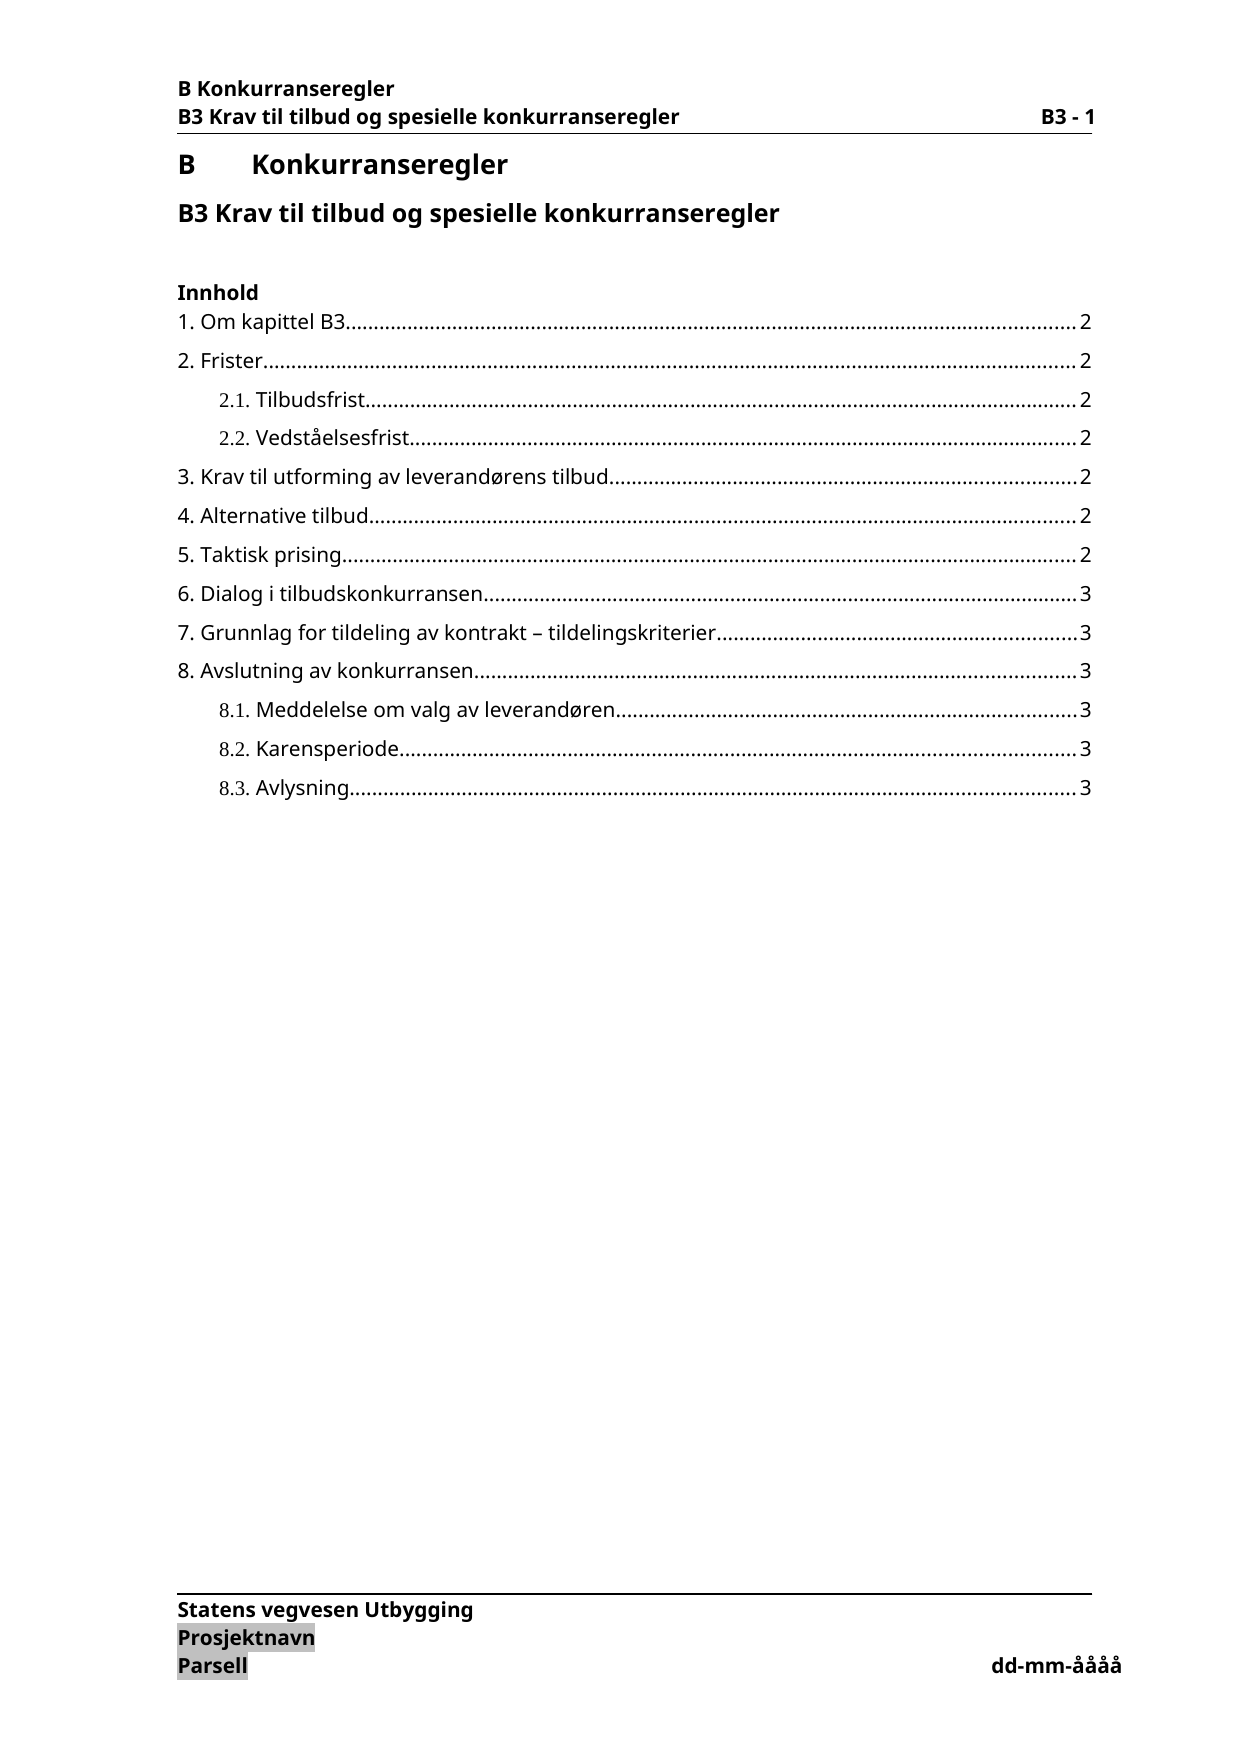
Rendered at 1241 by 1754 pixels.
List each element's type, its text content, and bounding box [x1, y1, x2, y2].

text 8.2. Karensperiode 3 [219, 734, 1092, 763]
text 1. Om kapittel B3 2 [177, 307, 1092, 335]
text 3. Krav til utforming av leverandørens tilbud 2 [177, 462, 1092, 491]
text 5. Taktisk prising 2 [177, 540, 1092, 568]
text 2. Frister 2 [177, 346, 1092, 374]
text 2.2. Vedståelsesfrist 2 [219, 423, 1092, 452]
text 4. Alternative tilbud 2 [177, 501, 1092, 530]
text Innhold [177, 278, 1092, 307]
text 8.1. Meddelelse om valg av leverandøren 3 [219, 696, 1092, 724]
text B Konkurranseregler [177, 146, 1092, 183]
text 8.3. Avlysning 3 [219, 773, 1092, 802]
text 7. Grunnlag for tildeling av kontrakt – tildelingskriterier 3 [177, 618, 1092, 646]
text 2.1. Tilbudsfrist 2 [219, 385, 1092, 413]
text 6. Dialog i tilbudskonkurransen 3 [177, 579, 1092, 607]
text 8. Avslutning av konkurransen 3 [177, 657, 1092, 685]
subtitle B3 Krav til tilbud og spesielle konkurranseregler [177, 195, 1092, 229]
